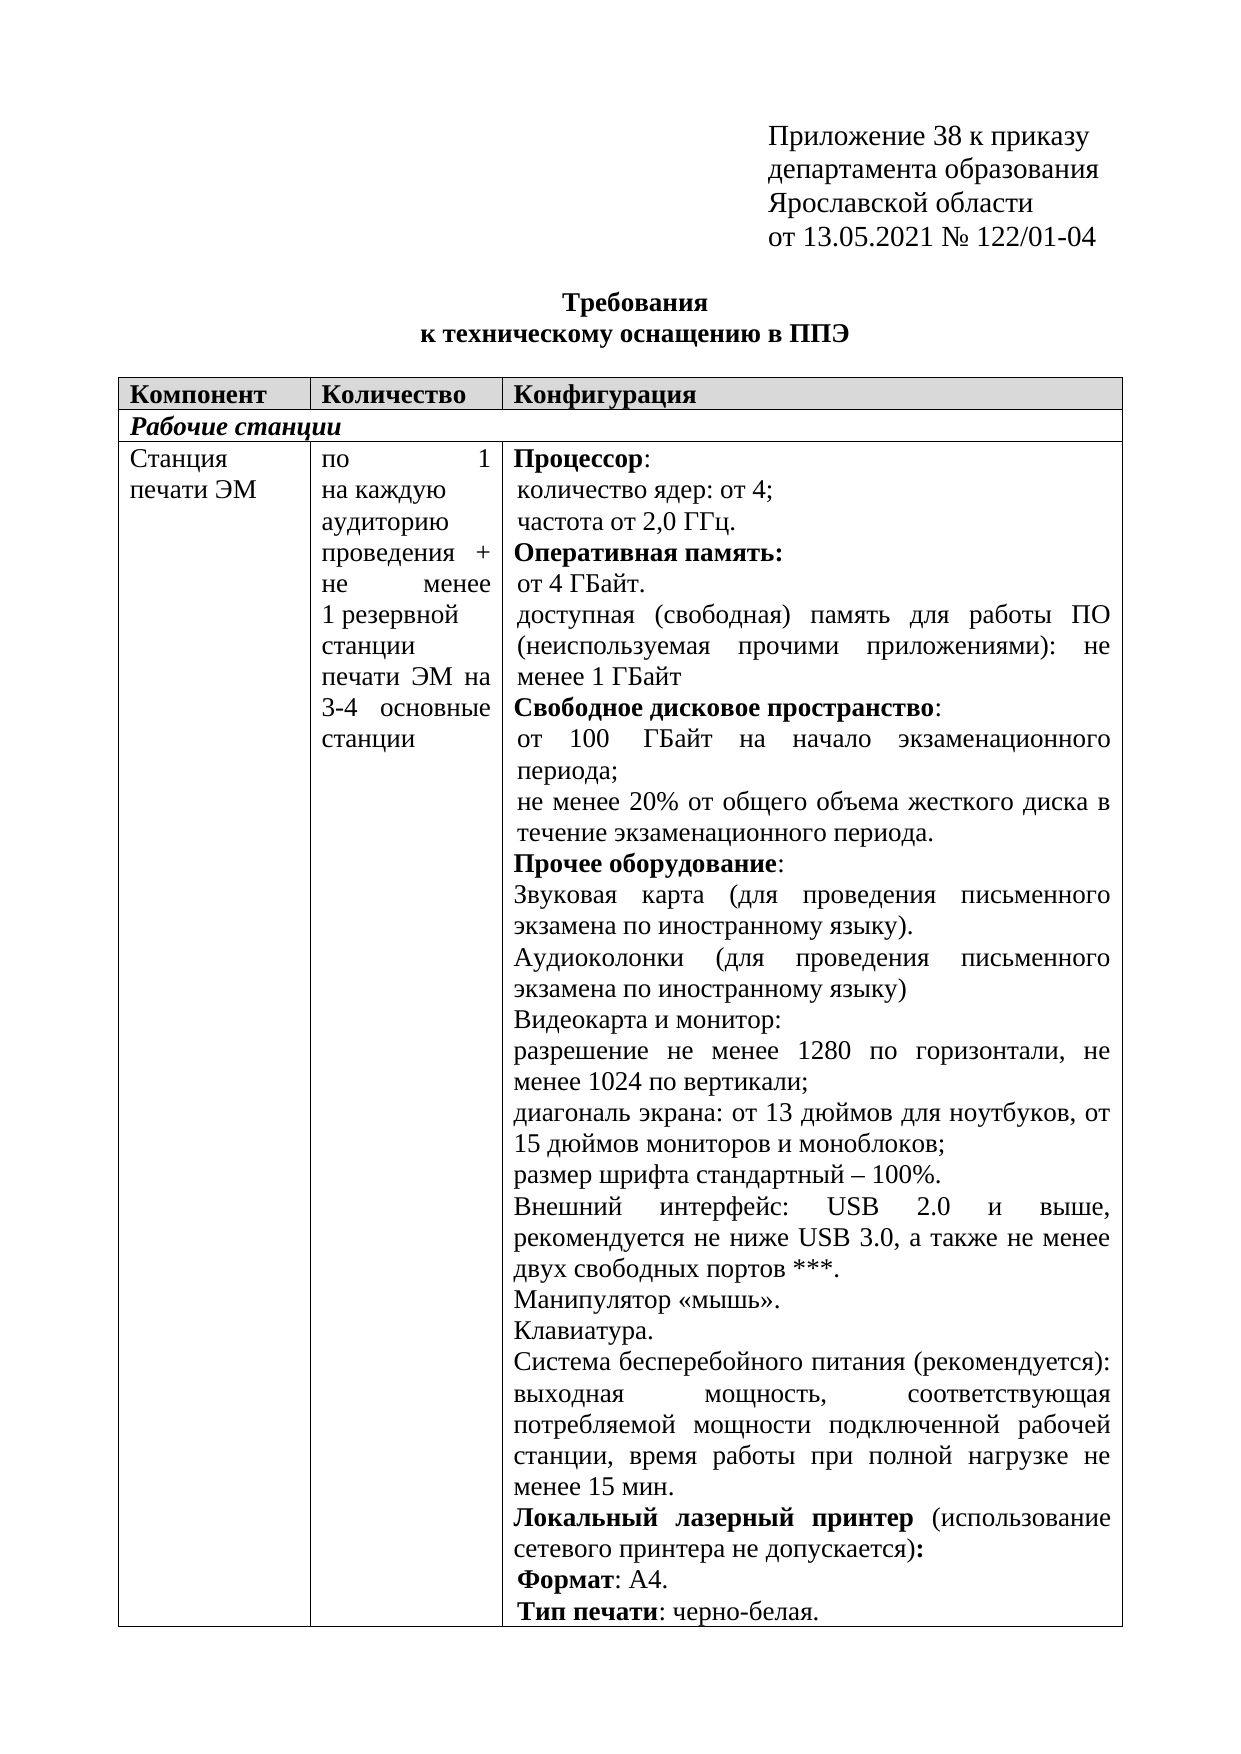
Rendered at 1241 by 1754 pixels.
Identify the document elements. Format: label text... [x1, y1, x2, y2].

table_header Конфигурация [503, 378, 1122, 409]
text департамента образования [118, 152, 1152, 185]
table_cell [311, 442, 502, 1626]
text к техническому оснащению в ППЭ [118, 317, 1152, 348]
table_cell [503, 442, 1122, 1626]
table_header Количество [311, 378, 502, 409]
text Требования [118, 286, 1152, 317]
table_header Компонент [119, 378, 310, 409]
text от 13.05.2021 № 122/01-04 [768, 219, 1152, 252]
table_cell Станция печати ЭМ [119, 442, 310, 1626]
text Ярославской области [118, 185, 1152, 219]
table_cell Рабочие станции [119, 410, 1122, 441]
text Приложение 38 к приказу [118, 118, 1152, 152]
